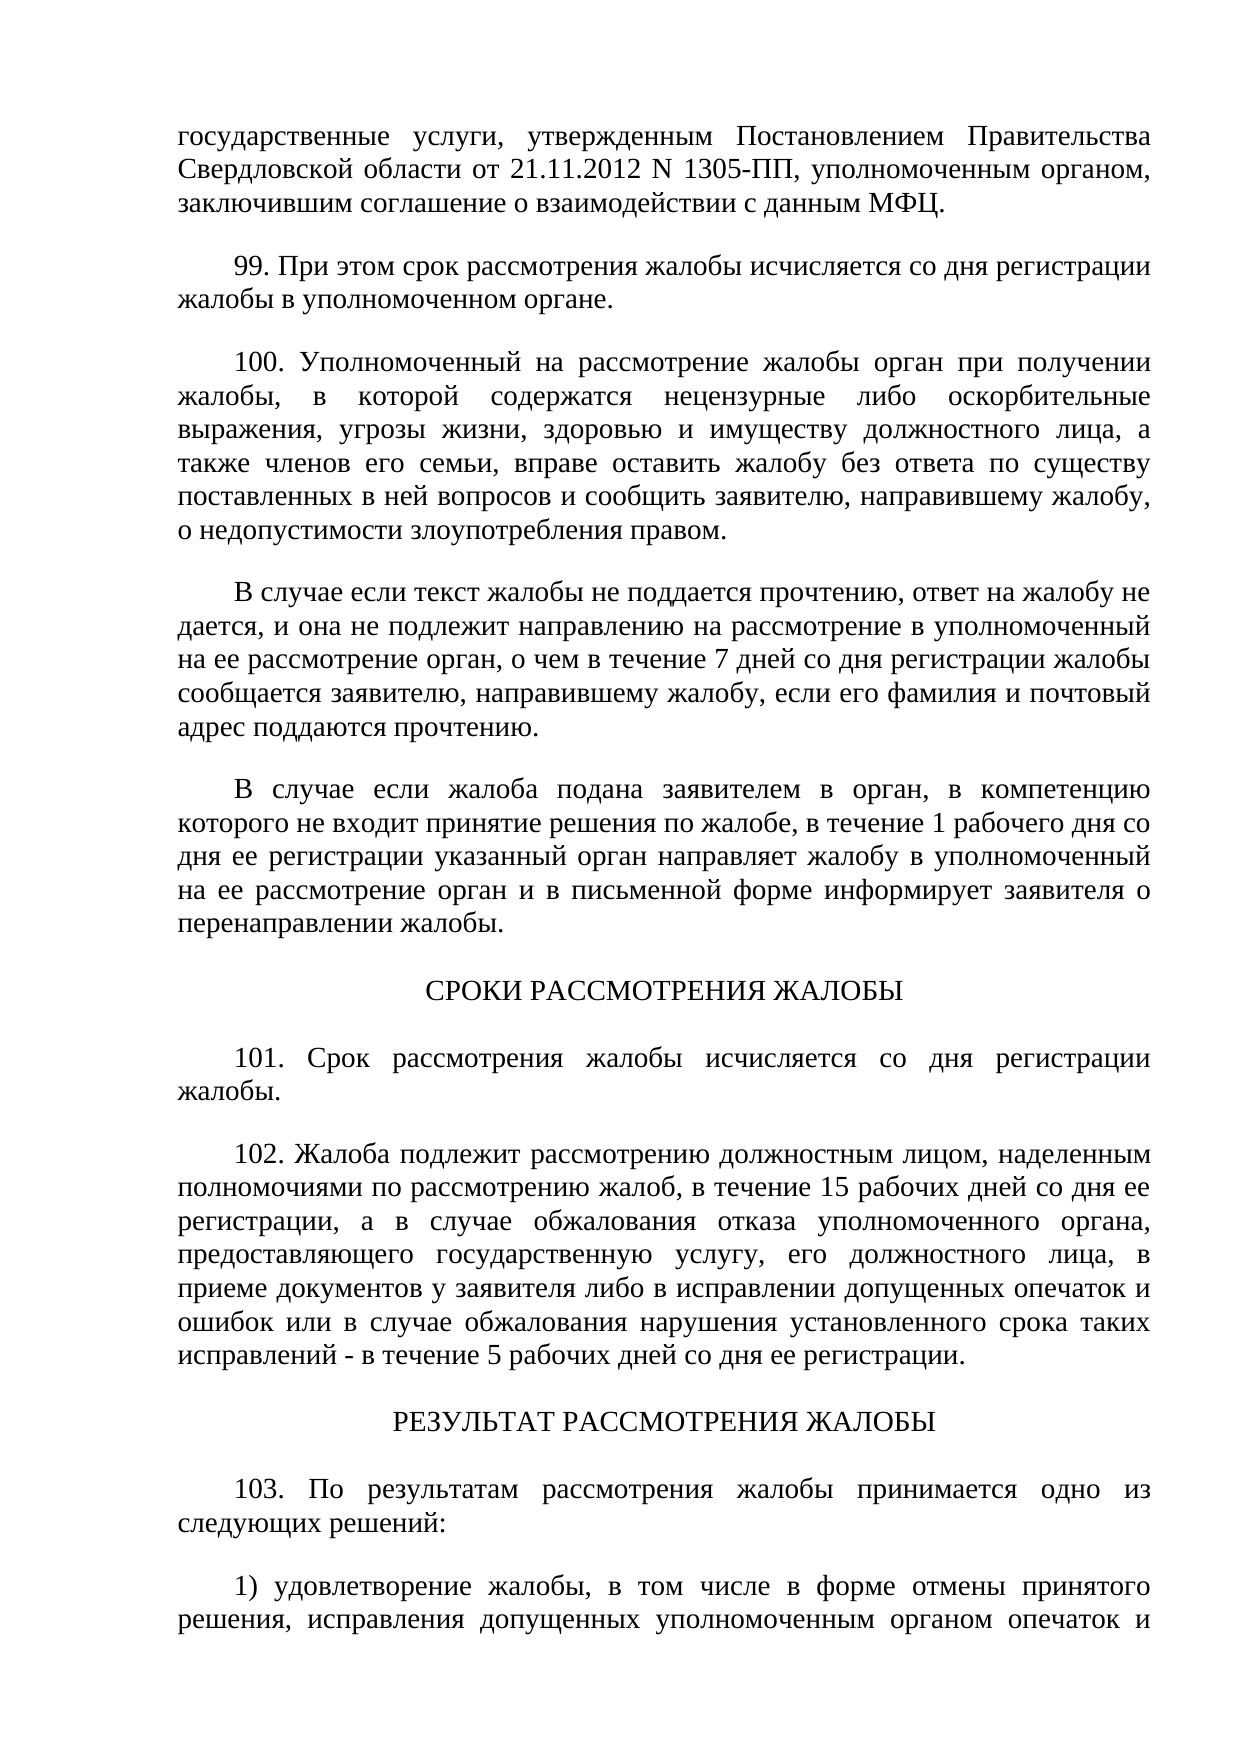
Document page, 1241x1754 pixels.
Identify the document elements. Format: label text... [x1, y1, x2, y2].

text 99. При этом срок рассмотрения жалобы исчисляется со дня регистрации жалобы в уполномоченном органе. [177, 248, 1152, 315]
text В случае если жалоба подана заявителем в орган, в компетенцию которого не входит принятие решения по жалобе, в течение 1 рабочего дня со дня ее регистрации указанный орган направляет жалобу в уполномоченный на ее рассмотрение орган и в письменной форме информирует заявителя о перенаправлении жалобы. [177, 771, 1152, 939]
text 101. Срок рассмотрения жалобы исчисляется со дня регистрации жалобы. [177, 1040, 1152, 1107]
text 103. По результатам рассмотрения жалобы принимается одно из следующих решений: [177, 1471, 1152, 1538]
text В случае если текст жалобы не поддается прочтению, ответ на жалобу не дается, и она не подлежит направлению на рассмотрение в уполномоченный на ее рассмотрение орган, о чем в течение 7 дней со дня регистрации жалобы сообщается заявителю, направившему жалобу, если его фамилия и почтовый адрес поддаются прочтению. [177, 574, 1152, 742]
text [177, 118, 1152, 219]
text 102. Жалоба подлежит рассмотрению должностным лицом, наделенным полномочиями по рассмотрению жалоб, в течение 15 рабочих дней со дня ее регистрации, а в случае обжалования отказа уполномоченного органа, предоставляющего государственную услугу, его должностного лица, в приеме документов у заявителя либо в исправлении допущенных опечаток и ошибок или в случае обжалования нарушения установленного срока таких исправлений - в течение 5 рабочих дней со дня ее регистрации. [177, 1136, 1152, 1371]
text СРОКИ РАССМОТРЕНИЯ ЖАЛОБЫ [177, 973, 1152, 1006]
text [177, 1568, 1152, 1635]
text 100. Уполномоченный на рассмотрение жалобы орган при получении жалобы, в которой содержатся нецензурные либо оскорбительные выражения, угрозы жизни, здоровью и имуществу должностного лица, а также членов его семьи, вправе оставить жалобу без ответа по существу поставленных в ней вопросов и сообщить заявителю, направившему жалобу, о недопустимости злоупотребления правом. [177, 344, 1152, 545]
text РЕЗУЛЬТАТ РАССМОТРЕНИЯ ЖАЛОБЫ [177, 1404, 1152, 1438]
